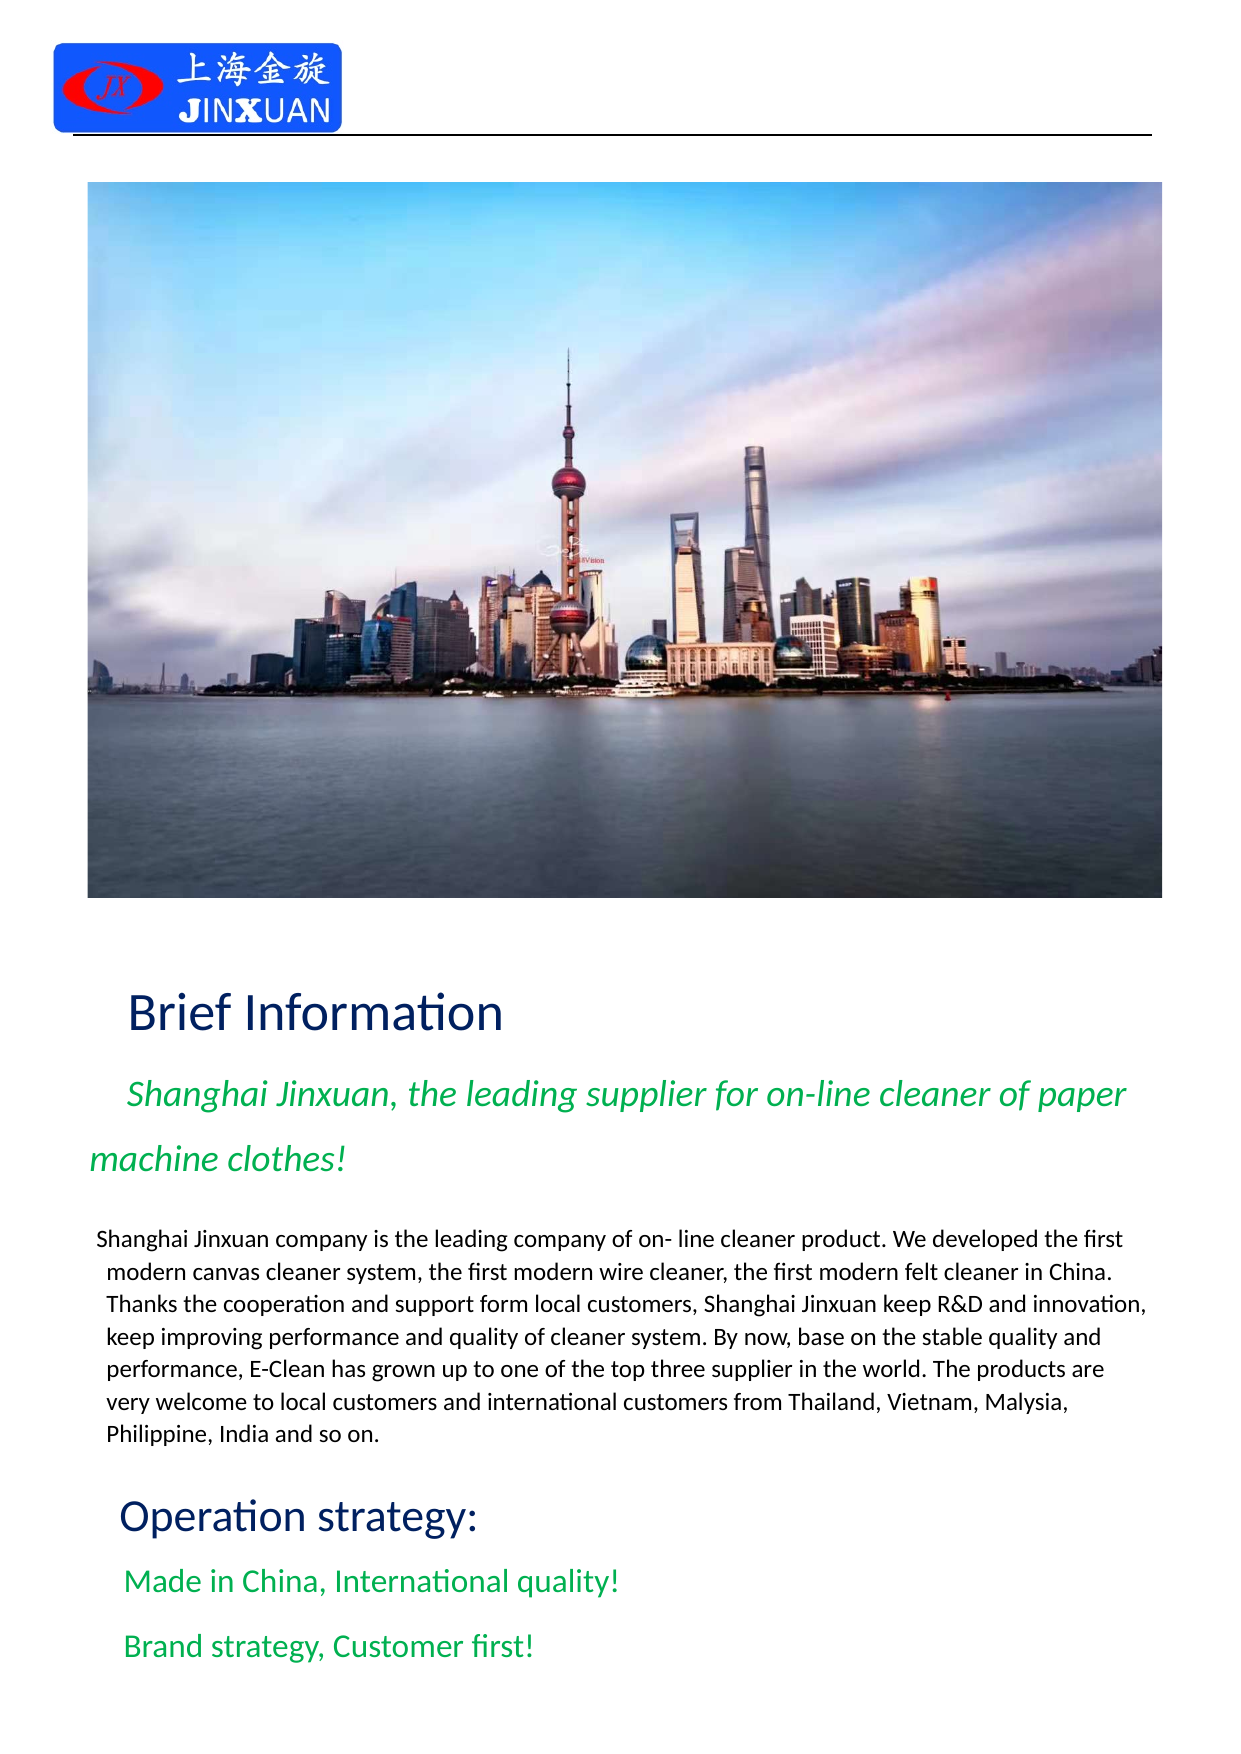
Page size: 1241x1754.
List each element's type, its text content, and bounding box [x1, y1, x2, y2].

text Shanghai Jinxuan, the leading supplier for on-line cleaner of paper machine clothes! [89, 1028, 1152, 1158]
text Brand strategy, Customer first! [73, 1580, 1152, 1645]
text Shanghai Jinxuan company is the leading company of on- line cleaner product. We developed the first modern canvas cleaner system, the first modern wire cleaner, the first modern felt cleaner in China. Thanks the cooperation and support form local customers, Shanghai Jinxuan keep R&D and innovation, keep improving performance and quality of cleaner system. By now, base on the stable quality and performance, E-Clean has grown up to one of the top three supplier in the world. The products are very welcome to local customers and international customers from Thailand, Vietnam, Malysia, Philippine, India and so on. [51, 1190, 1152, 1418]
text Made in China, International quality! [73, 1515, 1152, 1580]
picture [87, 182, 1162, 898]
picture [50, 40, 344, 134]
text Operation strategy: [73, 1450, 1152, 1515]
text Brief Information [73, 930, 1152, 1028]
